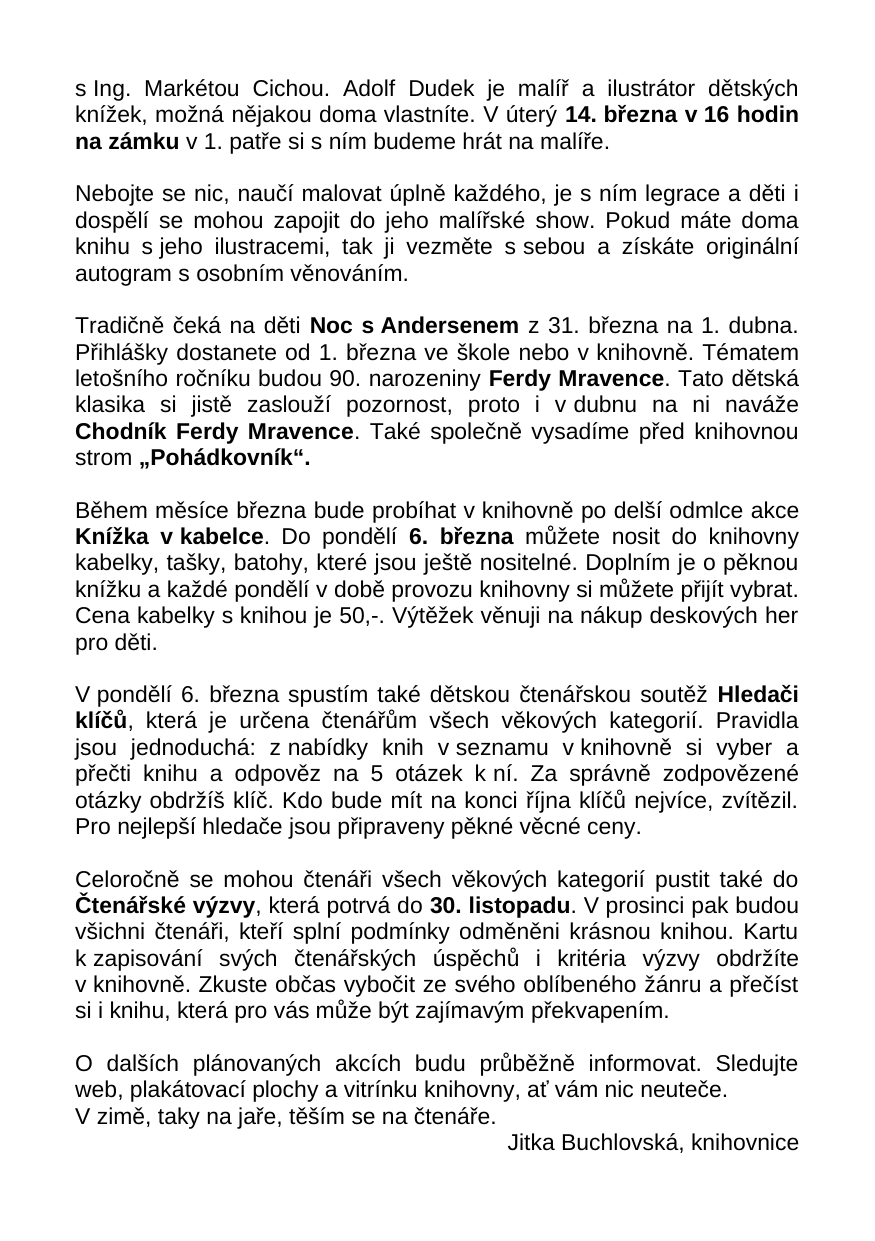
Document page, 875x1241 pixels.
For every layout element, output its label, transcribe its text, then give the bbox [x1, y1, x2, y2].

text Během měsíce března bude probíhat v knihovně po delší odmlce akce Knížka v kabelce. Do pondělí 6. března můžete nosit do knihovny kabelky, tašky, batohy, které jsou ještě nositelné. Doplním je o pěknou knížku a každé pondělí v době provozu knihovny si můžete přijít vybrat. Cena kabelky s knihou je 50,-. Výtěžek věnuji na nákup deskových her pro děti. [75, 497, 799, 655]
text Jitka Buchlovská, knihovnice [75, 1129, 799, 1156]
text Nebojte se nic, naučí malovat úplně každého, je s ním legrace a děti i dospělí se mohou zapojit do jeho malířské show. Pokud máte doma knihu s jeho ilustracemi, tak ji vezměte s sebou a získáte originální autogram s osobním věnováním. [75, 180, 799, 286]
text Celoročně se mohou čtenáři všech věkových kategorií pustit také do Čtenářské výzvy, která potrvá do 30. listopadu. V prosinci pak budou všichni čtenáři, kteří splní podmínky odměněni krásnou knihou. Kartu k zapisování svých čtenářských úspěchů i kritéria výzvy obdržíte v knihovně. Zkuste občas vybočit ze svého oblíbeného žánru a přečíst si i knihu, která pro vás může být zajímavým překvapením. [75, 866, 799, 1024]
text Tradičně čeká na děti Noc s Andersenem z 31. března na 1. dubna. Přihlášky dostanete od 1. března ve škole nebo v knihovně. Tématem letošního ročníku budou 90. narozeniny Ferdy Mravence. Tato dětská klasika si jistě zaslouží pozornost, proto i v dubnu na ni naváže Chodník Ferdy Mravence. Také společně vysadíme před knihovnou strom „Pohádkovník“. [75, 312, 799, 470]
text V pondělí 6. března spustím také dětskou čtenářskou soutěž Hledači klíčů, která je určena čtenářům všech věkových kategorií. Pravidla jsou jednoduchá: z nabídky knih v seznamu v knihovně si vyber a přečti knihu a odpověz na 5 otázek k ní. Za správně zodpovězené otázky obdržíš klíč. Kdo bude mít na konci října klíčů nejvíce, zvítězil. Pro nejlepší hledače jsou připraveny pěkné věcné ceny. [75, 681, 799, 839]
text O dalších plánovaných akcích budu průběžně informovat. Sledujte web, plakátovací plochy a vitrínku knihovny, ať vám nic neuteče. [75, 1050, 799, 1103]
text V zimě, taky na jaře, těším se na čtenáře. [75, 1103, 799, 1129]
